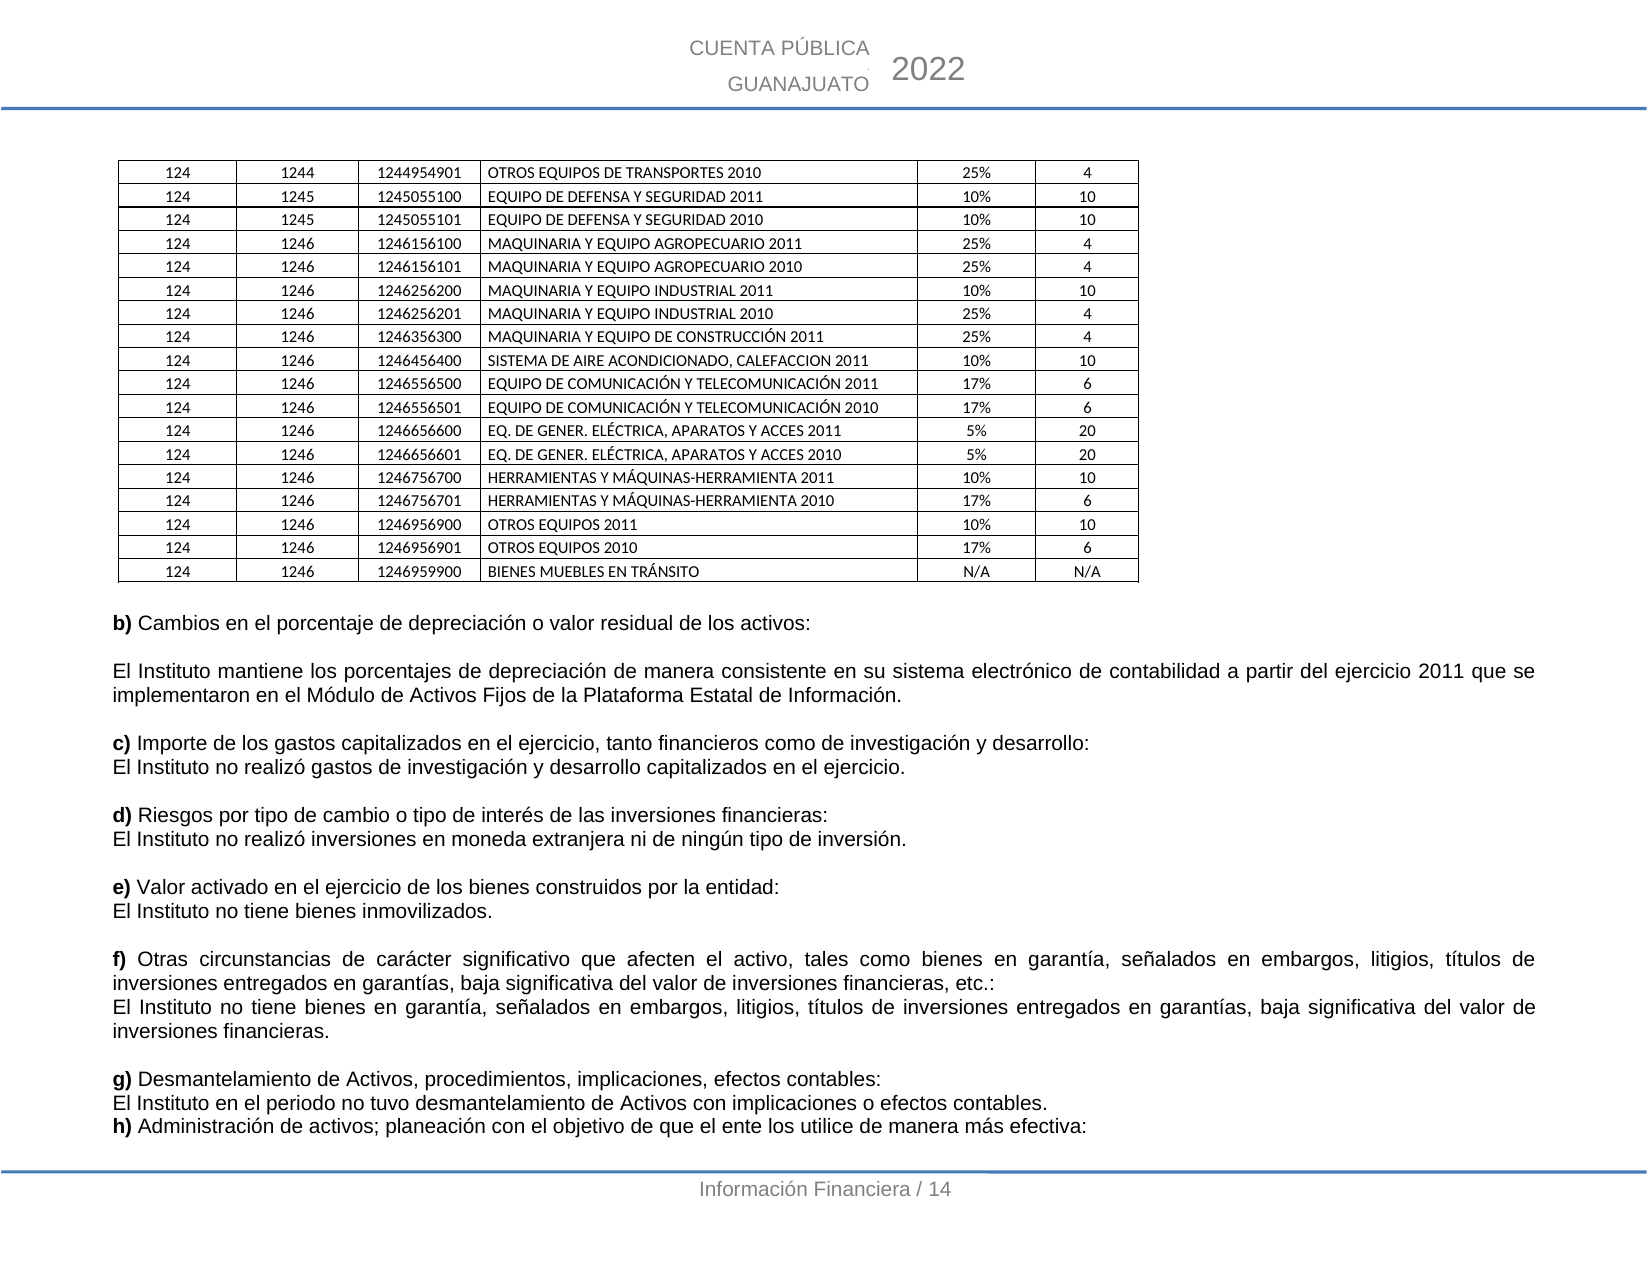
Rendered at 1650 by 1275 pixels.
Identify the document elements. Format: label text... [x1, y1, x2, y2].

table_cell 1245 [237, 208, 358, 230]
table_cell 1246356300 [359, 325, 480, 347]
text El Instituto en el periodo no tuvo desmantelamiento de Activos con implicaciones o efectos contables. [112, 1090, 1538, 1114]
table_cell HERRAMIENTAS Y MÁQUINAS-HERRAMIENTA 2010 [481, 489, 917, 511]
table_cell 1246 [237, 395, 358, 417]
table_cell MAQUINARIA Y EQUIPO DE CONSTRUCCIÓN 2011 [481, 325, 917, 347]
table_cell 1246156101 [359, 254, 480, 277]
table_cell 1246556501 [359, 395, 480, 417]
text El Instituto no tiene bienes en garantía, señalados en embargos, litigios, títulos de inversiones entregados en garantías, baja significativa del valor de inversiones financieras. [112, 994, 1538, 1042]
text e) Valor activado en el ejercicio de los bienes construidos por la entidad: [112, 875, 1538, 899]
table_cell 1246 [237, 348, 358, 370]
table_cell 124 [119, 278, 236, 300]
table_cell BIENES MUEBLES EN TRÁNSITO [481, 559, 917, 581]
table_cell 124 [119, 254, 236, 277]
text El Instituto mantiene los porcentajes de depreciación de manera consistente en su sistema electrónico de contabilidad a partir del ejercicio 2011 que se implementaron en el Módulo de Activos Fijos de la Plataforma Estatal de Información. [112, 659, 1538, 707]
table_cell EQ. DE GENER. ELÉCTRICA, APARATOS Y ACCES 2011 [481, 418, 917, 441]
table_cell 1245 [237, 184, 358, 206]
text h) Administración de activos; planeación con el objetivo de que el ente los utilice de manera más efectiva: [112, 1114, 1538, 1138]
table_cell 124 [119, 325, 236, 347]
table_cell EQUIPO DE COMUNICACIÓN Y TELECOMUNICACIÓN 2011 [481, 371, 917, 394]
table_cell 1246 [237, 231, 358, 253]
table_cell 4 [1036, 254, 1138, 277]
table_cell 1246556500 [359, 371, 480, 394]
table_cell MAQUINARIA Y EQUIPO AGROPECUARIO 2010 [481, 254, 917, 277]
table_cell 10% [918, 184, 1035, 206]
table_cell 10 [1036, 465, 1138, 488]
table_cell 124 [119, 231, 236, 253]
table_cell 25% [918, 231, 1035, 253]
table_cell 1246 [237, 278, 358, 300]
table_cell 10 [1036, 208, 1138, 230]
table_cell 124 [119, 348, 236, 370]
table_cell 1246 [237, 254, 358, 277]
table_cell 20 [1036, 418, 1138, 441]
table_cell EQUIPO DE DEFENSA Y SEGURIDAD 2010 [481, 208, 917, 230]
table_cell 124 [119, 371, 236, 394]
table_cell 124 [119, 161, 236, 183]
table_cell 1246 [237, 512, 358, 534]
table_cell 1246256201 [359, 301, 480, 323]
table_cell 5% [918, 418, 1035, 441]
table_cell 10 [1036, 512, 1138, 534]
table_cell EQUIPO DE DEFENSA Y SEGURIDAD 2011 [481, 184, 917, 206]
table_cell 1246656600 [359, 418, 480, 441]
table_cell 1246 [237, 325, 358, 347]
table_cell 1246 [237, 536, 358, 558]
table_cell 10% [918, 465, 1035, 488]
table_cell 1246 [237, 371, 358, 394]
table_cell 124 [119, 301, 236, 323]
table_cell 20 [1036, 442, 1138, 464]
text f) Otras circunstancias de carácter significativo que afecten el activo, tales como bienes en garantía, señalados en embargos, litigios, títulos de inversiones entregados en garantías, baja significativa del valor de inversiones financieras, etc.: [112, 947, 1538, 994]
table_cell 6 [1036, 371, 1138, 394]
table_cell 1246756700 [359, 465, 480, 488]
table_cell EQ. DE GENER. ELÉCTRICA, APARATOS Y ACCES 2010 [481, 442, 917, 464]
table_cell 17% [918, 536, 1035, 558]
table_cell 4 [1036, 161, 1138, 183]
table_cell 124 [119, 418, 236, 441]
table_cell 1246456400 [359, 348, 480, 370]
table_cell 1244954901 [359, 161, 480, 183]
table_cell 17% [918, 489, 1035, 511]
table_cell SISTEMA DE AIRE ACONDICIONADO, CALEFACCION 2011 [481, 348, 917, 370]
table_cell 1246 [237, 465, 358, 488]
table_cell 1246 [237, 559, 358, 581]
table_cell 1246156100 [359, 231, 480, 253]
text b) Cambios en el porcentaje de depreciación o valor residual de los activos: [112, 611, 1538, 635]
table_cell 1245055101 [359, 208, 480, 230]
table_cell 17% [918, 395, 1035, 417]
table_cell 6 [1036, 489, 1138, 511]
table_cell EQUIPO DE COMUNICACIÓN Y TELECOMUNICACIÓN 2010 [481, 395, 917, 417]
table_cell OTROS EQUIPOS 2010 [481, 536, 917, 558]
table_cell 124 [119, 559, 236, 581]
table_cell 1246959900 [359, 559, 480, 581]
table_cell 5% [918, 442, 1035, 464]
table_cell 1246 [237, 418, 358, 441]
text d) Riesgos por tipo de cambio o tipo de interés de las inversiones financieras: [112, 803, 1538, 827]
table_cell 10 [1036, 278, 1138, 300]
table_cell 1246 [237, 301, 358, 323]
table_cell 10% [918, 278, 1035, 300]
table_cell 1245055100 [359, 184, 480, 206]
table_cell OTROS EQUIPOS DE TRANSPORTES 2010 [481, 161, 917, 183]
text El Instituto no realizó gastos de investigación y desarrollo capitalizados en el ejercicio. [112, 755, 1538, 779]
table_cell 10% [918, 512, 1035, 534]
table_cell 124 [119, 512, 236, 534]
table_cell 25% [918, 301, 1035, 323]
text El Instituto no tiene bienes inmovilizados. [112, 899, 1538, 923]
table_cell N/A [1036, 559, 1138, 581]
table_cell 1246956901 [359, 536, 480, 558]
table_cell 17% [918, 371, 1035, 394]
table_cell 1244 [237, 161, 358, 183]
table_cell 1246 [237, 442, 358, 464]
table_cell 1246 [237, 489, 358, 511]
table_cell MAQUINARIA Y EQUIPO INDUSTRIAL 2010 [481, 301, 917, 323]
table_cell 124 [119, 489, 236, 511]
text c) Importe de los gastos capitalizados en el ejercicio, tanto financieros como de investigación y desarrollo: [112, 731, 1538, 755]
table_cell 124 [119, 536, 236, 558]
table_cell MAQUINARIA Y EQUIPO INDUSTRIAL 2011 [481, 278, 917, 300]
text El Instituto no realizó inversiones en moneda extranjera ni de ningún tipo de inversión. [112, 827, 1538, 851]
table_cell 124 [119, 184, 236, 206]
table_cell 124 [119, 465, 236, 488]
table_cell 10% [918, 348, 1035, 370]
table_cell HERRAMIENTAS Y MÁQUINAS-HERRAMIENTA 2011 [481, 465, 917, 488]
table_cell 124 [119, 208, 236, 230]
table_cell 10 [1036, 184, 1138, 206]
table_cell 25% [918, 325, 1035, 347]
table_cell 6 [1036, 395, 1138, 417]
table_cell 10% [918, 208, 1035, 230]
table_cell 124 [119, 442, 236, 464]
table_cell MAQUINARIA Y EQUIPO AGROPECUARIO 2011 [481, 231, 917, 253]
table_cell 4 [1036, 231, 1138, 253]
table_cell 10 [1036, 348, 1138, 370]
table_cell OTROS EQUIPOS 2011 [481, 512, 917, 534]
table_cell 4 [1036, 325, 1138, 347]
table_cell 6 [1036, 536, 1138, 558]
text g) Desmantelamiento de Activos, procedimientos, implicaciones, efectos contables: [112, 1066, 1538, 1090]
table_cell N/A [918, 559, 1035, 581]
table_cell 25% [918, 254, 1035, 277]
table_cell 4 [1036, 301, 1138, 323]
table_cell 1246656601 [359, 442, 480, 464]
table_cell 1246256200 [359, 278, 480, 300]
table_cell 1246756701 [359, 489, 480, 511]
table_cell 124 [119, 395, 236, 417]
table_cell 1246956900 [359, 512, 480, 534]
table_cell 25% [918, 161, 1035, 183]
